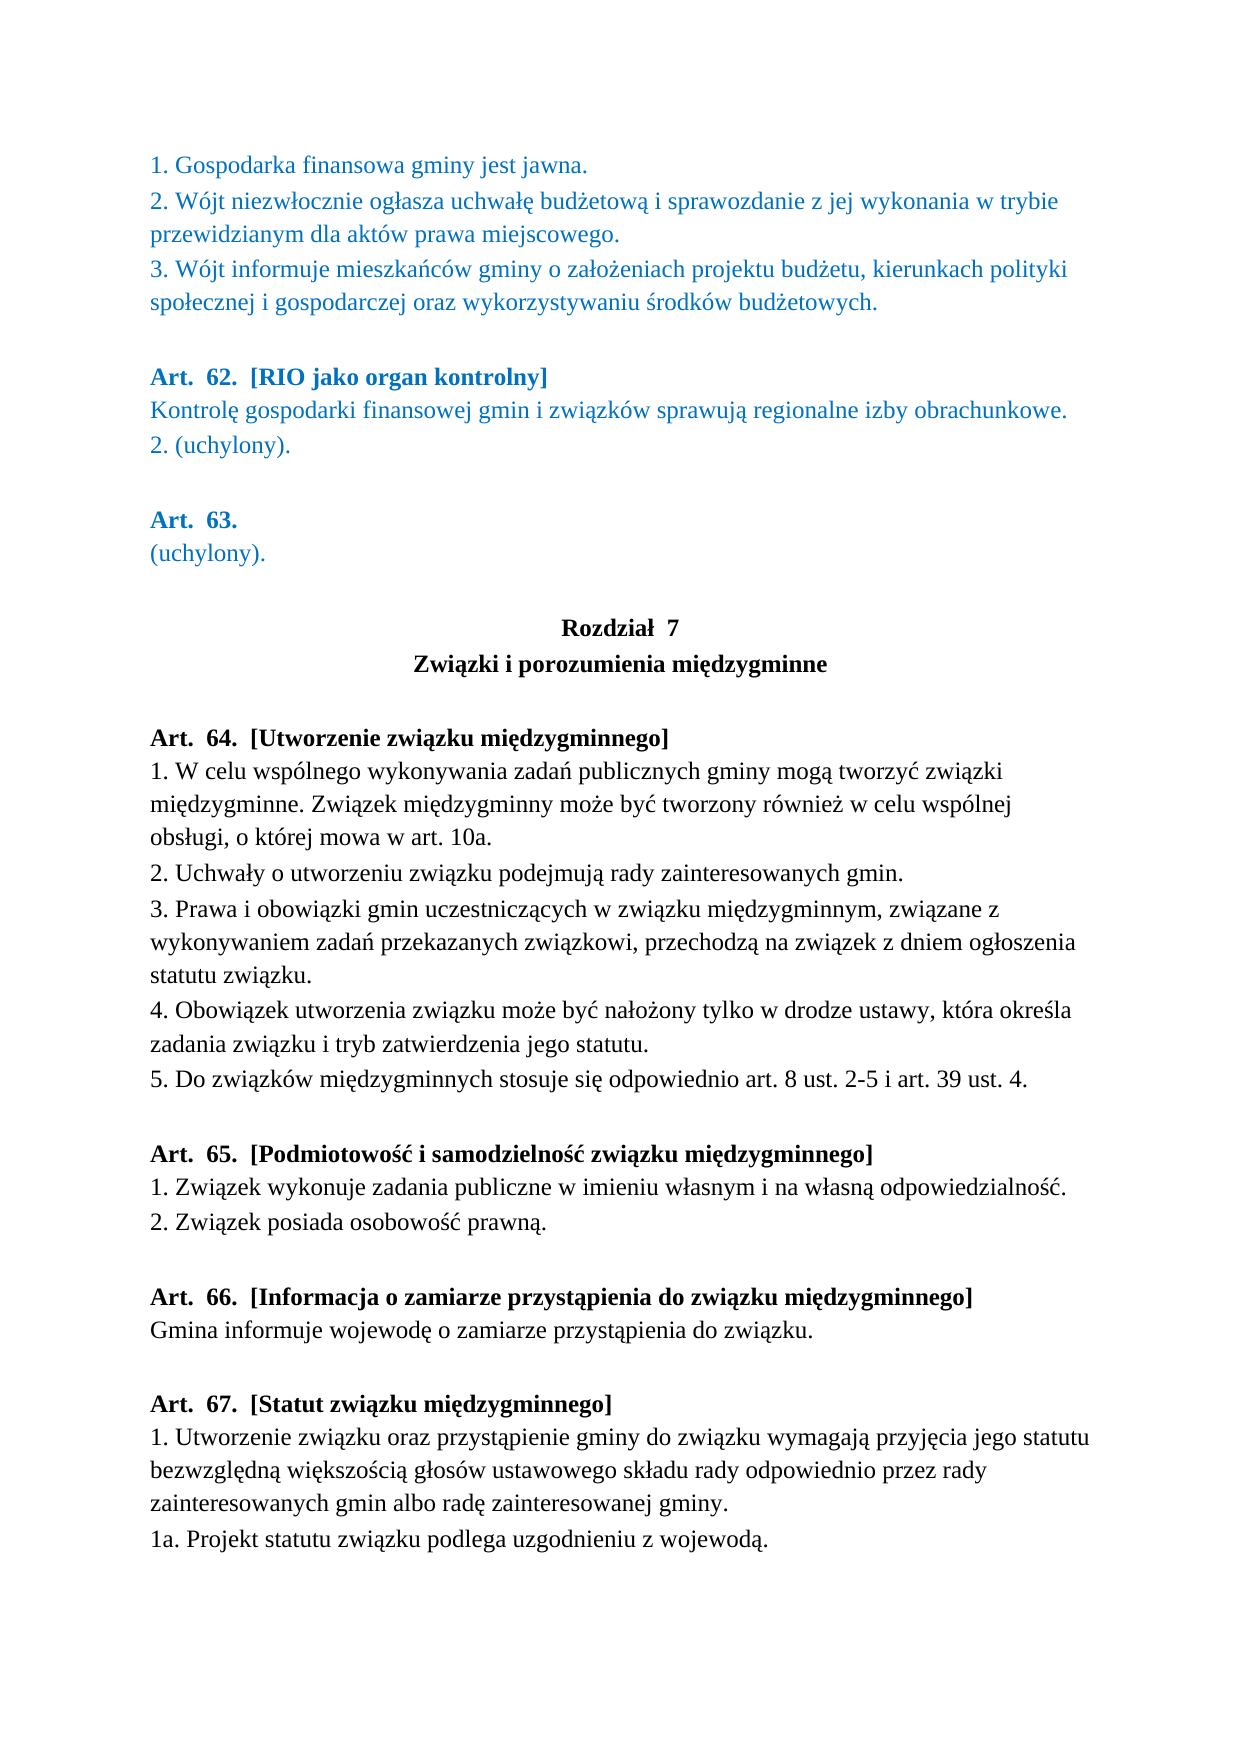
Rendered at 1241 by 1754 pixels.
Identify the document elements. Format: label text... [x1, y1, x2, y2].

text 2. (uchylony). [150, 431, 1090, 459]
text Art. 66. [Informacja o zamiarze przystąpienia do związku międzygminnego] [150, 1282, 1090, 1311]
text (uchylony). [150, 538, 1090, 567]
text Rozdział 7 [150, 613, 1090, 642]
text Art. 64. [Utworzenie związku międzygminnego] [150, 723, 1090, 752]
text Kontrolę gospodarki finansowej gmin i związków sprawują regionalne izby obrachunkowe. [150, 395, 1090, 424]
text 2. Wójt niezwłocznie ogłasza uchwałę budżetową i sprawozdanie z jej wykonania w trybie przewidzianym dla aktów prawa miejscowego. [150, 186, 1090, 247]
text 2. Uchwały o utworzeniu związku podejmują rady zainteresowanych gmin. [150, 858, 1090, 887]
text 3. Wójt informuje mieszkańców gminy o założeniach projektu budżetu, kierunkach polityki społecznej i gospodarczej oraz wykorzystywaniu środków budżetowych. [150, 254, 1090, 316]
text 2. Związek posiada osobowość prawną. [150, 1207, 1090, 1236]
text Art. 62. [RIO jako organ kontrolny] [150, 362, 1090, 391]
text 1. Związek wykonuje zadania publiczne w imieniu własnym i na własną odpowiedzialność. [150, 1172, 1090, 1201]
text Art. 65. [Podmiotowość i samodzielność związku międzygminnego] [150, 1139, 1090, 1167]
text 1. Utworzenie związku oraz przystąpienie gminy do związku wymagają przyjęcia jego statutu bezwzględną większością głosów ustawowego składu rady odpowiednio przez rady zainteresowanych gmin albo radę zainteresowanej gminy. [150, 1422, 1090, 1517]
text 4. Obowiązek utworzenia związku może być nałożony tylko w drodze ustawy, która określa zadania związku i tryb zatwierdzenia jego statutu. [150, 996, 1090, 1057]
text 5. Do związków międzygminnych stosuje się odpowiednio art. 8 ust. 2-5 i art. 39 ust. 4. [150, 1064, 1090, 1093]
text Art. 63. [150, 505, 1090, 534]
text Art. 67. [Statut związku międzygminnego] [150, 1389, 1090, 1418]
text 1. Gospodarka finansowa gminy jest jawna. [150, 150, 1090, 179]
text 3. Prawa i obowiązki gmin uczestniczących w związku międzygminnym, związane z wykonywaniem zadań przekazanych związkowi, przechodzą na związek z dniem ogłoszenia statutu związku. [150, 894, 1090, 989]
text 1. W celu wspólnego wykonywania zadań publicznych gminy mogą tworzyć związki międzygminne. Związek międzygminny może być tworzony również w celu wspólnej obsługi, o której mowa w art. 10a. [150, 756, 1090, 851]
text 1a. Projekt statutu związku podlega uzgodnieniu z wojewodą. [150, 1524, 1090, 1553]
text Związki i porozumienia międzygminne [150, 649, 1090, 678]
text Gmina informuje wojewodę o zamiarze przystąpienia do związku. [150, 1315, 1090, 1344]
